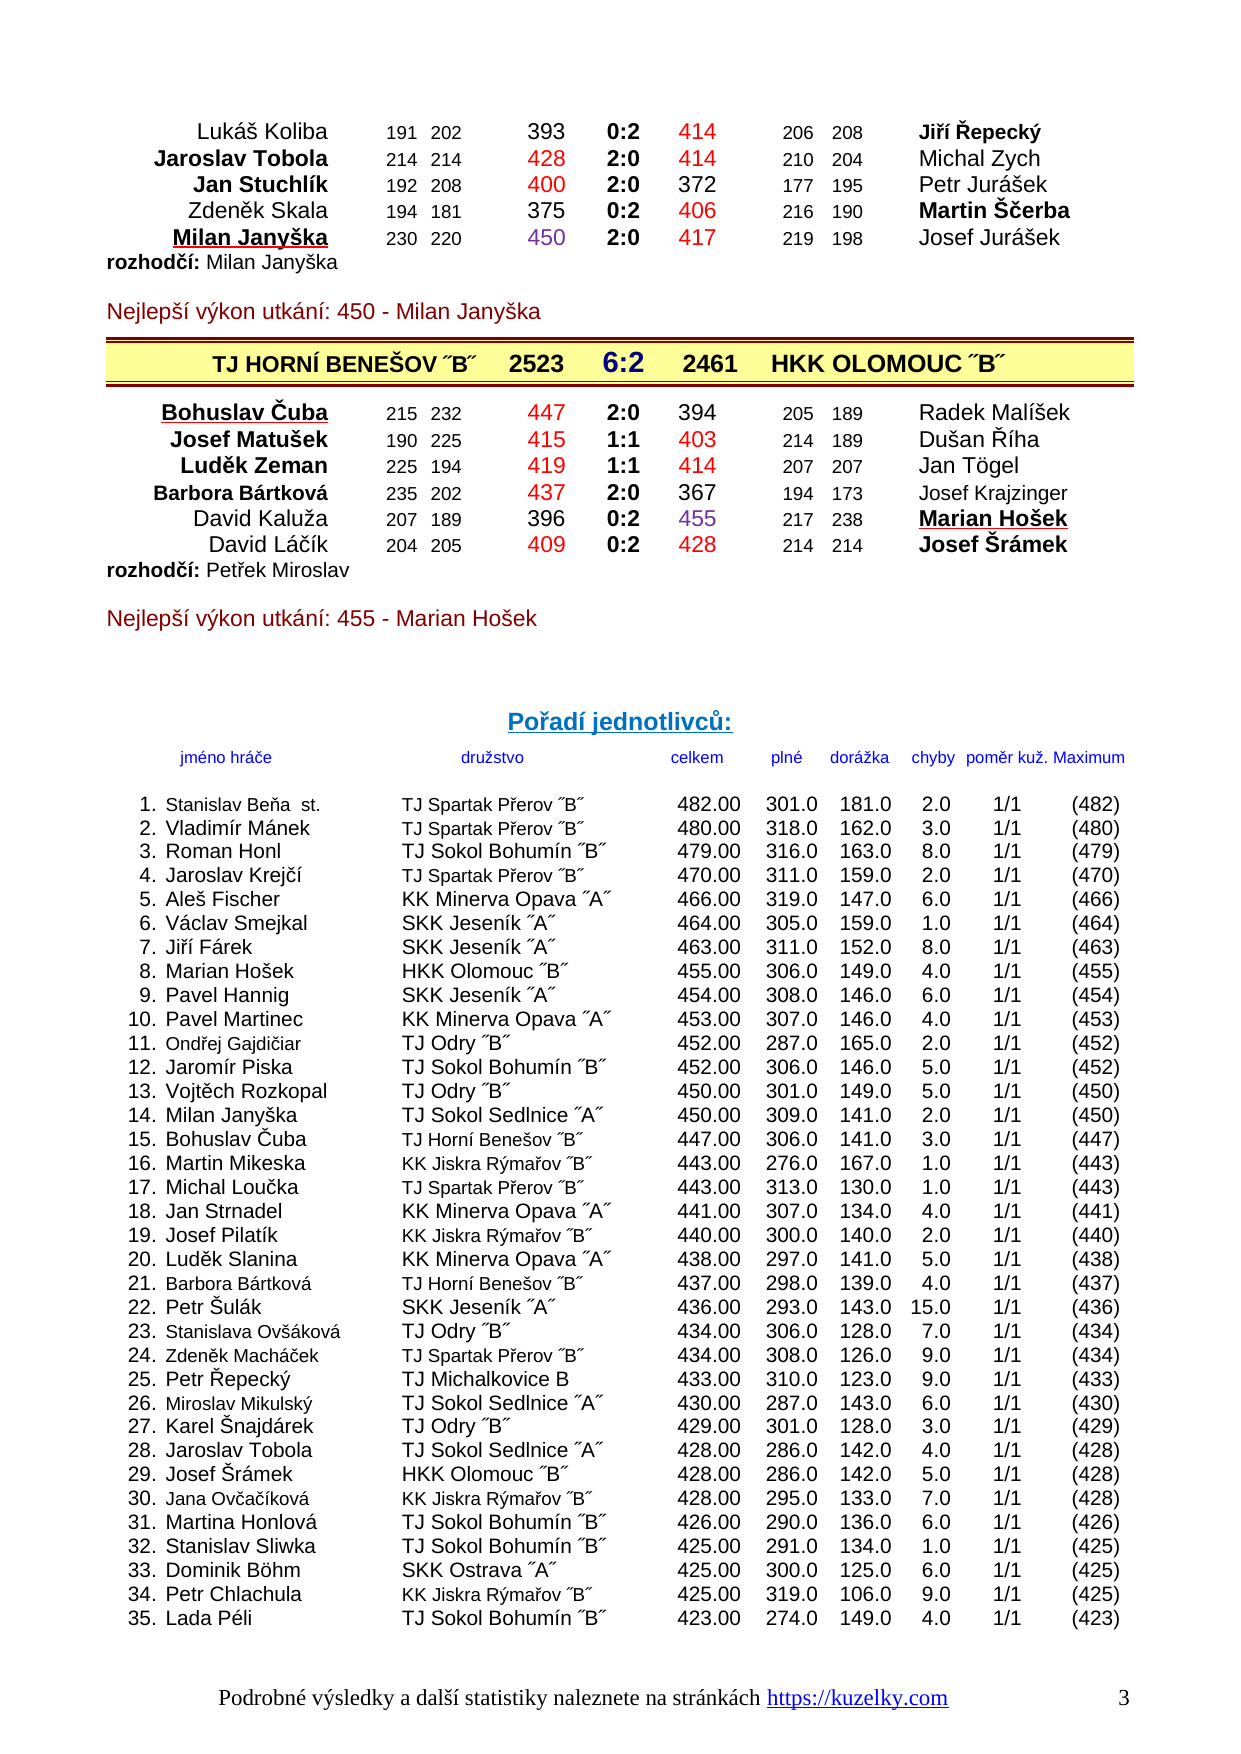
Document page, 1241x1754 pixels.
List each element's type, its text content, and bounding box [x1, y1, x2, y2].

text Milan Janyška 230 220 450 2:0 417 219 198 Josef Jurášek [106, 223, 1134, 250]
text Nejlepší výkon utkání: 450 - Milan Janyška [106, 298, 1134, 324]
text Luděk Zeman 225 194 419 1:1 414 207 207 Jan Tögel [106, 452, 1134, 478]
text 22. Petr Šulák SKK Jeseník ˝A˝ 436.00 293.0 143.0 15.0 1/1 (436) [106, 1294, 1134, 1318]
text David Kaluža 207 189 396 0:2 455 217 238 Marian Hošek [106, 505, 1134, 531]
text Barbora Bártková 235 202 437 2:0 367 194 173 Josef Krajzinger [106, 478, 1134, 505]
text 3. Roman Honl TJ Sokol Bohumín ˝B˝ 479.00 316.0 163.0 8.0 1/1 (479) [106, 839, 1134, 863]
text 19. Josef Pilatík KK Jiskra Rýmařov ˝B˝ 440.00 300.0 140.0 2.0 1/1 (440) [106, 1223, 1134, 1247]
text 7. Jiří Fárek SKK Jeseník ˝A˝ 463.00 311.0 152.0 8.0 1/1 (463) [106, 935, 1134, 959]
text TJ Horní Benešov ˝B˝ 2523 6:2 2461 HKK Olomouc ˝B˝ [106, 343, 1134, 381]
text 8. Marian Hošek HKK Olomouc ˝B˝ 455.00 306.0 149.0 4.0 1/1 (455) [106, 959, 1134, 983]
text Zdeněk Skala 194 181 375 0:2 406 216 190 Martin Ščerba [106, 197, 1134, 223]
text 35. Lada Péli TJ Sokol Bohumín ˝B˝ 423.00 274.0 149.0 4.0 1/1 (423) [106, 1606, 1134, 1630]
text rozhodčí: Petřek Miroslav [106, 557, 1134, 581]
text 30. Jana Ovčačíková KK Jiskra Rýmařov ˝B˝ 428.00 295.0 133.0 7.0 1/1 (428) [106, 1486, 1134, 1510]
text 6. Václav Smejkal SKK Jeseník ˝A˝ 464.00 305.0 159.0 1.0 1/1 (464) [106, 911, 1134, 935]
text 28. Jaroslav Tobola TJ Sokol Sedlnice ˝A˝ 428.00 286.0 142.0 4.0 1/1 (428) [106, 1438, 1134, 1462]
text 9. Pavel Hannig SKK Jeseník ˝A˝ 454.00 308.0 146.0 6.0 1/1 (454) [106, 983, 1134, 1007]
text 24. Zdeněk Macháček TJ Spartak Přerov ˝B˝ 434.00 308.0 126.0 9.0 1/1 (434) [106, 1342, 1134, 1366]
text Jan Stuchlík 192 208 400 2:0 372 177 195 Petr Jurášek [106, 171, 1134, 197]
text Josef Matušek 190 225 415 1:1 403 214 189 Dušan Říha [106, 426, 1134, 452]
text Jaroslav Tobola 214 214 428 2:0 414 210 204 Michal Zych [106, 144, 1134, 171]
text 16. Martin Mikeska KK Jiskra Rýmařov ˝B˝ 443.00 276.0 167.0 1.0 1/1 (443) [106, 1151, 1134, 1175]
text 10. Pavel Martinec KK Minerva Opava ˝A˝ 453.00 307.0 146.0 4.0 1/1 (453) [106, 1007, 1134, 1031]
text 17. Michal Loučka TJ Spartak Přerov ˝B˝ 443.00 313.0 130.0 1.0 1/1 (443) [106, 1175, 1134, 1199]
text Bohuslav Čuba 215 232 447 2:0 394 205 189 Radek Malíšek [106, 399, 1134, 426]
text 2. Vladimír Mánek TJ Spartak Přerov ˝B˝ 480.00 318.0 162.0 3.0 1/1 (480) [106, 815, 1134, 839]
text Lukáš Koliba 191 202 393 0:2 414 206 208 Jiří Řepecký [106, 118, 1134, 144]
text jméno hráče družstvo celkem plné dorážka chyby poměr kuž. Maximum [106, 748, 1134, 767]
text 31. Martina Honlová TJ Sokol Bohumín ˝B˝ 426.00 290.0 136.0 6.0 1/1 (426) [106, 1510, 1134, 1534]
text 34. Petr Chlachula KK Jiskra Rýmařov ˝B˝ 425.00 319.0 106.0 9.0 1/1 (425) [106, 1582, 1134, 1606]
text 20. Luděk Slanina KK Minerva Opava ˝A˝ 438.00 297.0 141.0 5.0 1/1 (438) [106, 1247, 1134, 1271]
text 33. Dominik Böhm SKK Ostrava ˝A˝ 425.00 300.0 125.0 6.0 1/1 (425) [106, 1558, 1134, 1582]
text Pořadí jednotlivců: [94, 707, 1145, 736]
text 11. Ondřej Gajdičiar TJ Odry ˝B˝ 452.00 287.0 165.0 2.0 1/1 (452) [106, 1031, 1134, 1055]
text 26. Miroslav Mikulský TJ Sokol Sedlnice ˝A˝ 430.00 287.0 143.0 6.0 1/1 (430) [106, 1390, 1134, 1414]
text 29. Josef Šrámek HKK Olomouc ˝B˝ 428.00 286.0 142.0 5.0 1/1 (428) [106, 1462, 1134, 1486]
text 1. Stanislav Beňa st. TJ Spartak Přerov ˝B˝ 482.00 301.0 181.0 2.0 1/1 (482) [106, 791, 1134, 815]
text 18. Jan Strnadel KK Minerva Opava ˝A˝ 441.00 307.0 134.0 4.0 1/1 (441) [106, 1199, 1134, 1223]
text 21. Barbora Bártková TJ Horní Benešov ˝B˝ 437.00 298.0 139.0 4.0 1/1 (437) [106, 1271, 1134, 1294]
text 12. Jaromír Piska TJ Sokol Bohumín ˝B˝ 452.00 306.0 146.0 5.0 1/1 (452) [106, 1055, 1134, 1079]
text rozhodčí: Milan Janyška [106, 250, 1134, 274]
text 23. Stanislava Ovšáková TJ Odry ˝B˝ 434.00 306.0 128.0 7.0 1/1 (434) [106, 1318, 1134, 1342]
text 32. Stanislav Sliwka TJ Sokol Bohumín ˝B˝ 425.00 291.0 134.0 1.0 1/1 (425) [106, 1534, 1134, 1558]
text 27. Karel Šnajdárek TJ Odry ˝B˝ 429.00 301.0 128.0 3.0 1/1 (429) [106, 1414, 1134, 1438]
text 15. Bohuslav Čuba TJ Horní Benešov ˝B˝ 447.00 306.0 141.0 3.0 1/1 (447) [106, 1127, 1134, 1151]
text 25. Petr Řepecký TJ Michalkovice B 433.00 310.0 123.0 9.0 1/1 (433) [106, 1366, 1134, 1390]
text 4. Jaroslav Krejčí TJ Spartak Přerov ˝B˝ 470.00 311.0 159.0 2.0 1/1 (470) [106, 863, 1134, 887]
text 14. Milan Janyška TJ Sokol Sedlnice ˝A˝ 450.00 309.0 141.0 2.0 1/1 (450) [106, 1103, 1134, 1127]
text David Láčík 204 205 409 0:2 428 214 214 Josef Šrámek [106, 531, 1134, 557]
text 5. Aleš Fischer KK Minerva Opava ˝A˝ 466.00 319.0 147.0 6.0 1/1 (466) [106, 887, 1134, 911]
text 13. Vojtěch Rozkopal TJ Odry ˝B˝ 450.00 301.0 149.0 5.0 1/1 (450) [106, 1079, 1134, 1103]
text Nejlepší výkon utkání: 455 - Marian Hošek [106, 605, 1134, 632]
